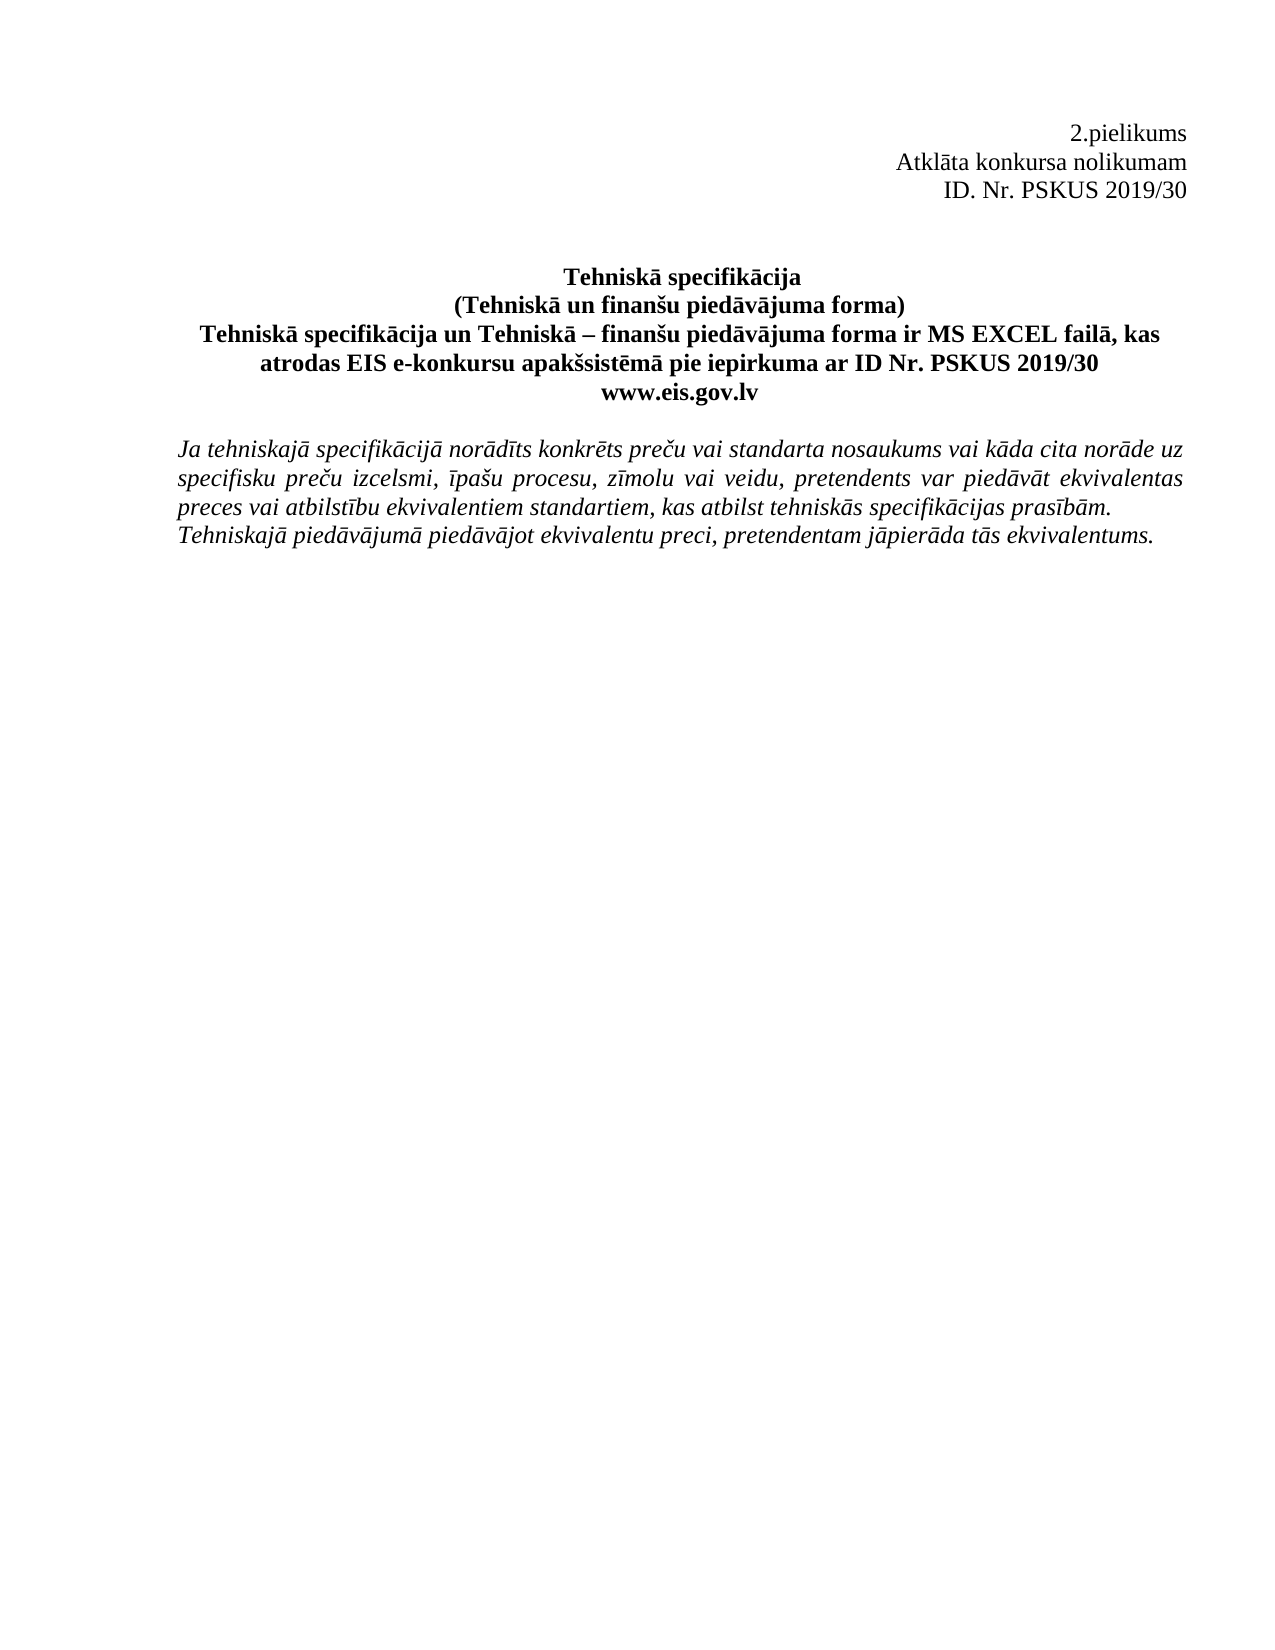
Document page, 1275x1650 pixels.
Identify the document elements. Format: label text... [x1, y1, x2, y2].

text Ja tehniskajā specifikācijā norādīts konkrēts preču vai standarta nosaukums vai kāda cita norāde uz specifisku preču izcelsmi, īpašu procesu, zīmolu vai veidu, pretendents var piedāvāt ekvivalentas preces vai atbilstību ekvivalentiem standartiem, kas atbilst tehniskās specifikācijas prasībām. [177, 434, 1186, 521]
text Tehniskajā piedāvājumā piedāvājot ekvivalentu preci, pretendentam jāpierāda tās ekvivalentums. [177, 521, 1186, 549]
text ID. Nr. PSKUS 2019/30 [177, 176, 1187, 204]
text Tehniskā specifikācija un Tehniskā – finanšu piedāvājuma forma ir MS EXCEL failā, kas atrodas EIS e-konkursu apakšsistēmā pie iepirkuma ar ID Nr. PSKUS 2019/30 [177, 319, 1182, 377]
text www.eis.gov.lv [177, 377, 1182, 406]
text Tehniskā specifikācija [177, 262, 1187, 291]
text (Tehniskā un finanšu piedāvājuma forma) [177, 291, 1182, 319]
text Atklāta konkursa nolikumam [177, 147, 1187, 176]
text 2.pielikums [177, 118, 1187, 147]
